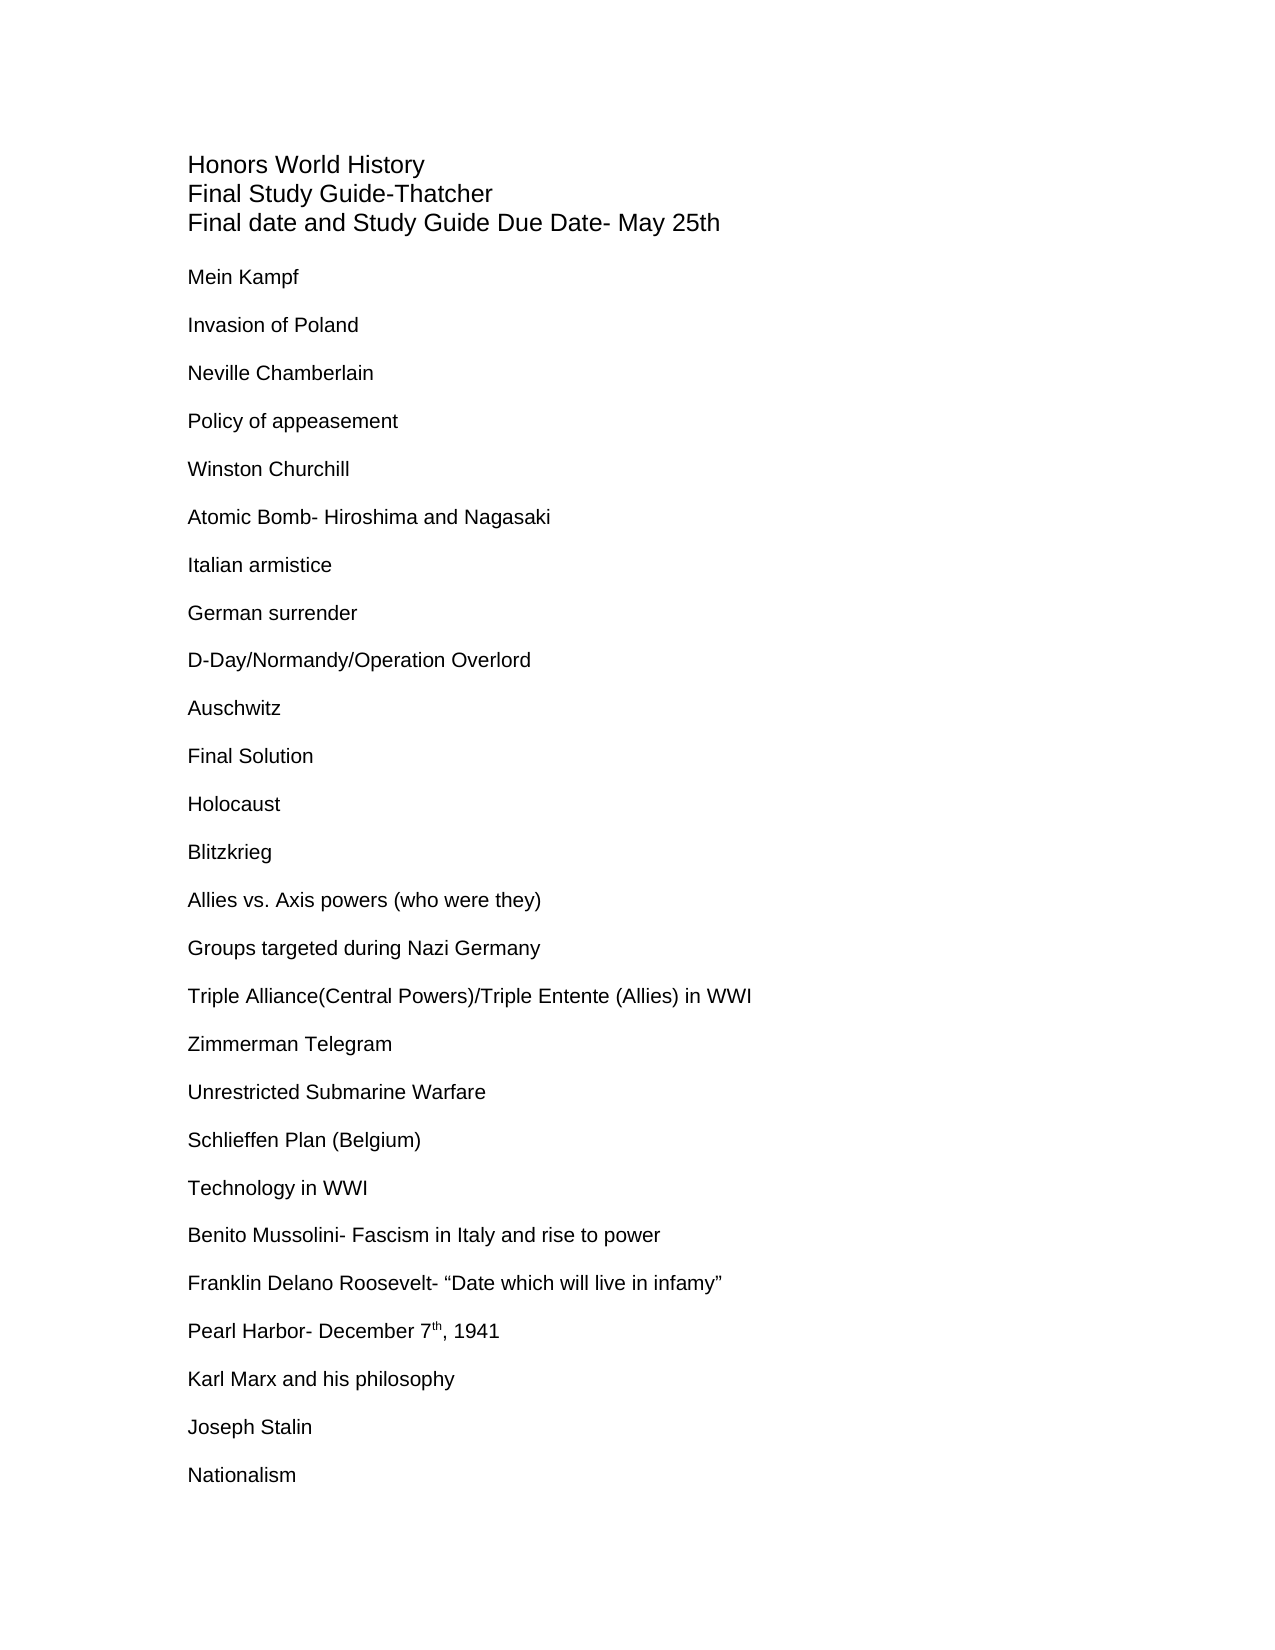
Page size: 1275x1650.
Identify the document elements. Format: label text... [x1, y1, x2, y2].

text Italian armistice [187, 552, 1087, 576]
text Nationalism [187, 1463, 1087, 1487]
text Pearl Harbor- December 7th, 1941 [187, 1319, 1087, 1343]
text Invasion of Poland [187, 313, 1087, 337]
text German surrender [187, 600, 1087, 624]
text Unrestricted Submarine Warfare [187, 1079, 1087, 1103]
text Franklin Delano Roosevelt- “Date which will live in infamy” [187, 1271, 1087, 1295]
text Blitzkrieg [187, 840, 1087, 864]
text Auschwitz [187, 696, 1087, 720]
text D-Day/Normandy/Operation Overlord [187, 648, 1087, 672]
text Policy of appeasement [187, 409, 1087, 433]
text Technology in WWI [187, 1175, 1087, 1199]
text Allies vs. Axis powers (who were they) [187, 888, 1087, 912]
text Holocaust [187, 792, 1087, 816]
text Neville Chamberlain [187, 361, 1087, 385]
text Winston Churchill [187, 457, 1087, 481]
text Groups targeted during Nazi Germany [187, 936, 1087, 960]
text Honors World History [187, 150, 1087, 179]
text Triple Alliance(Central Powers)/Triple Entente (Allies) in WWI [187, 984, 1087, 1008]
text Final Study Guide-Thatcher [187, 179, 1087, 207]
text Atomic Bomb- Hiroshima and Nagasaki [187, 504, 1087, 528]
text Final date and Study Guide Due Date- May 25th [187, 207, 1087, 236]
text Joseph Stalin [187, 1415, 1087, 1439]
text Schlieffen Plan (Belgium) [187, 1127, 1087, 1151]
text Zimmerman Telegram [187, 1032, 1087, 1056]
text Mein Kampf [187, 265, 1087, 289]
text Benito Mussolini- Fascism in Italy and rise to power [187, 1223, 1087, 1247]
text Final Solution [187, 744, 1087, 768]
text Karl Marx and his philosophy [187, 1367, 1087, 1391]
